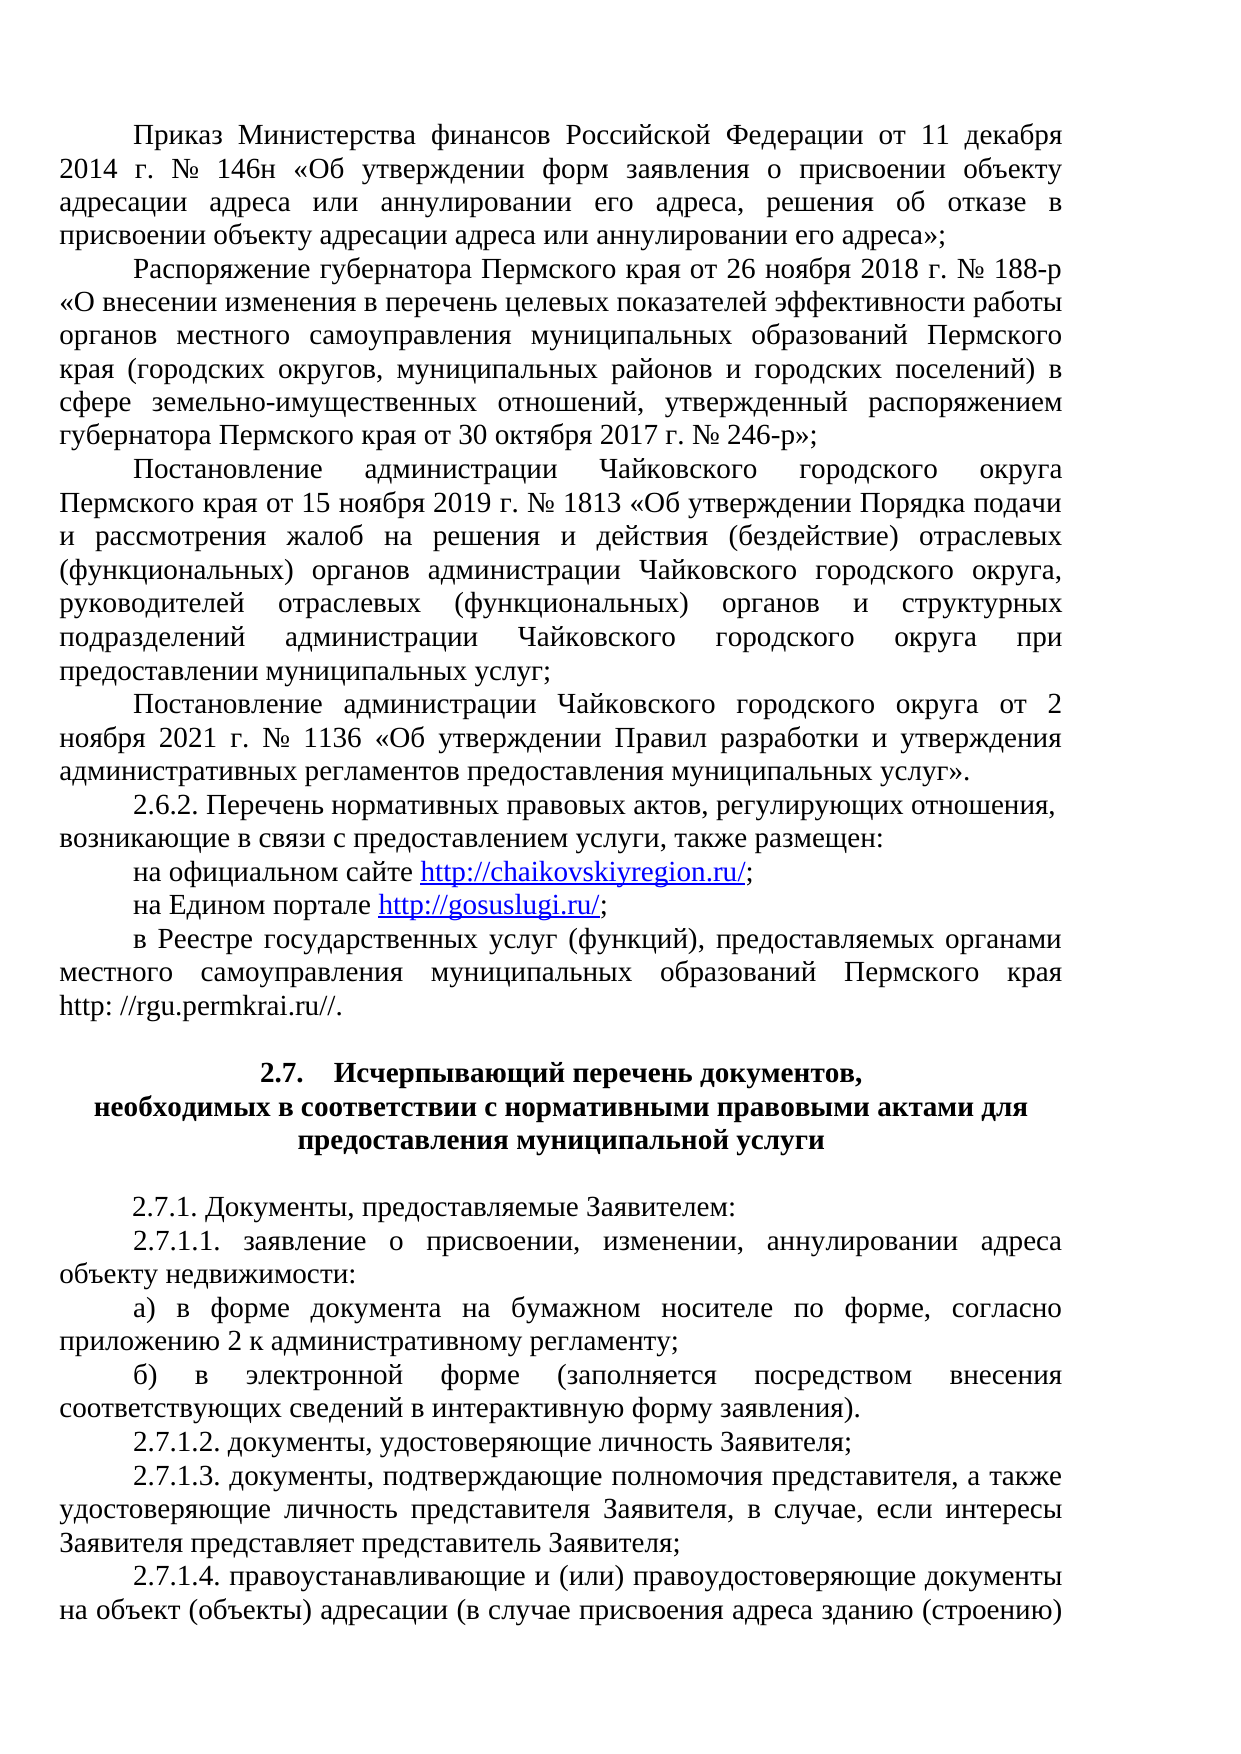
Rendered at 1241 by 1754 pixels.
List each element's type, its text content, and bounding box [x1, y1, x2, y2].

text а) в форме документа на бумажном носителе по форме, согласно приложению 2 к административному регламенту; [59, 1290, 1063, 1357]
text необходимых в соответствии с нормативными правовыми актами для предоставления муниципальной услуги [59, 1089, 1063, 1156]
text 2.7.1.3. документы, подтверждающие полномочия представителя, а также удостоверяющие личность представителя Заявителя, в случае, если интересы Заявителя представляет представитель Заявителя; [59, 1458, 1063, 1558]
text 2.6.2. Перечень нормативных правовых актов, регулирующих отношения, возникающие в связи с предоставлением услуги, также размещен: [59, 787, 1063, 854]
list Исчерпывающий перечень документов, [59, 1055, 1063, 1089]
text Распоряжение губернатора Пермского края от 26 ноября 2018 г. № 188-р «О внесении изменения в перечень целевых показателей эффективности работы органов местного самоуправления муниципальных образований Пермского края (городских округов, муниципальных районов и городских поселений) в сфере земельно-имущественных отношений, утвержденный распоряжением губернатора Пермского края от 30 октября 2017 г. № 246-р»; [59, 251, 1063, 451]
text Приказ Министерства финансов Российской Федерации от 11 декабря 2014 г. № 146н «Об утверждении форм заявления о присвоении объекту адресации адреса или аннулировании его адреса, решения об отказе в присвоении объекту адресации адреса или аннулировании его адреса»; [59, 118, 1063, 251]
text Постановление администрации Чайковского городского округа Пермского края от 15 ноября 2019 г. № 1813 «Об утверждении Порядка подачи и рассмотрения жалоб на решения и действия (бездействие) отраслевых (функциональных) органов администрации Чайковского городского округа, руководителей отраслевых (функциональных) органов и структурных подразделений администрации Чайковского городского округа при предоставлении муниципальных услуг; [59, 451, 1063, 686]
text на Едином портале http://gosuslugi.ru/; [59, 887, 1063, 921]
text на официальном сайте http://chaikovskiyregion.ru/; [59, 854, 1063, 887]
text 2.7.1.2. документы, удостоверяющие личность Заявителя; [59, 1424, 1063, 1458]
text 2.7.1.1. заявление о присвоении, изменении, аннулировании адреса объекту недвижимости: [59, 1223, 1063, 1290]
text Постановление администрации Чайковского городского округа от 2 ноября 2021 г. № 1136 «Об утверждении Правил разработки и утверждения административных регламентов предоставления муниципальных услуг». [59, 686, 1063, 787]
text б) в электронной форме (заполняется посредством внесения соответствующих сведений в интерактивную форму заявления). [59, 1357, 1063, 1424]
text в Реестре государственных услуг (функций), предоставляемых органами местного самоуправления муниципальных образований Пермского края http: //rgu.permkrai.ru//. [59, 921, 1063, 1022]
text 2.7.1. Документы, предоставляемые Заявителем: [59, 1189, 1063, 1223]
